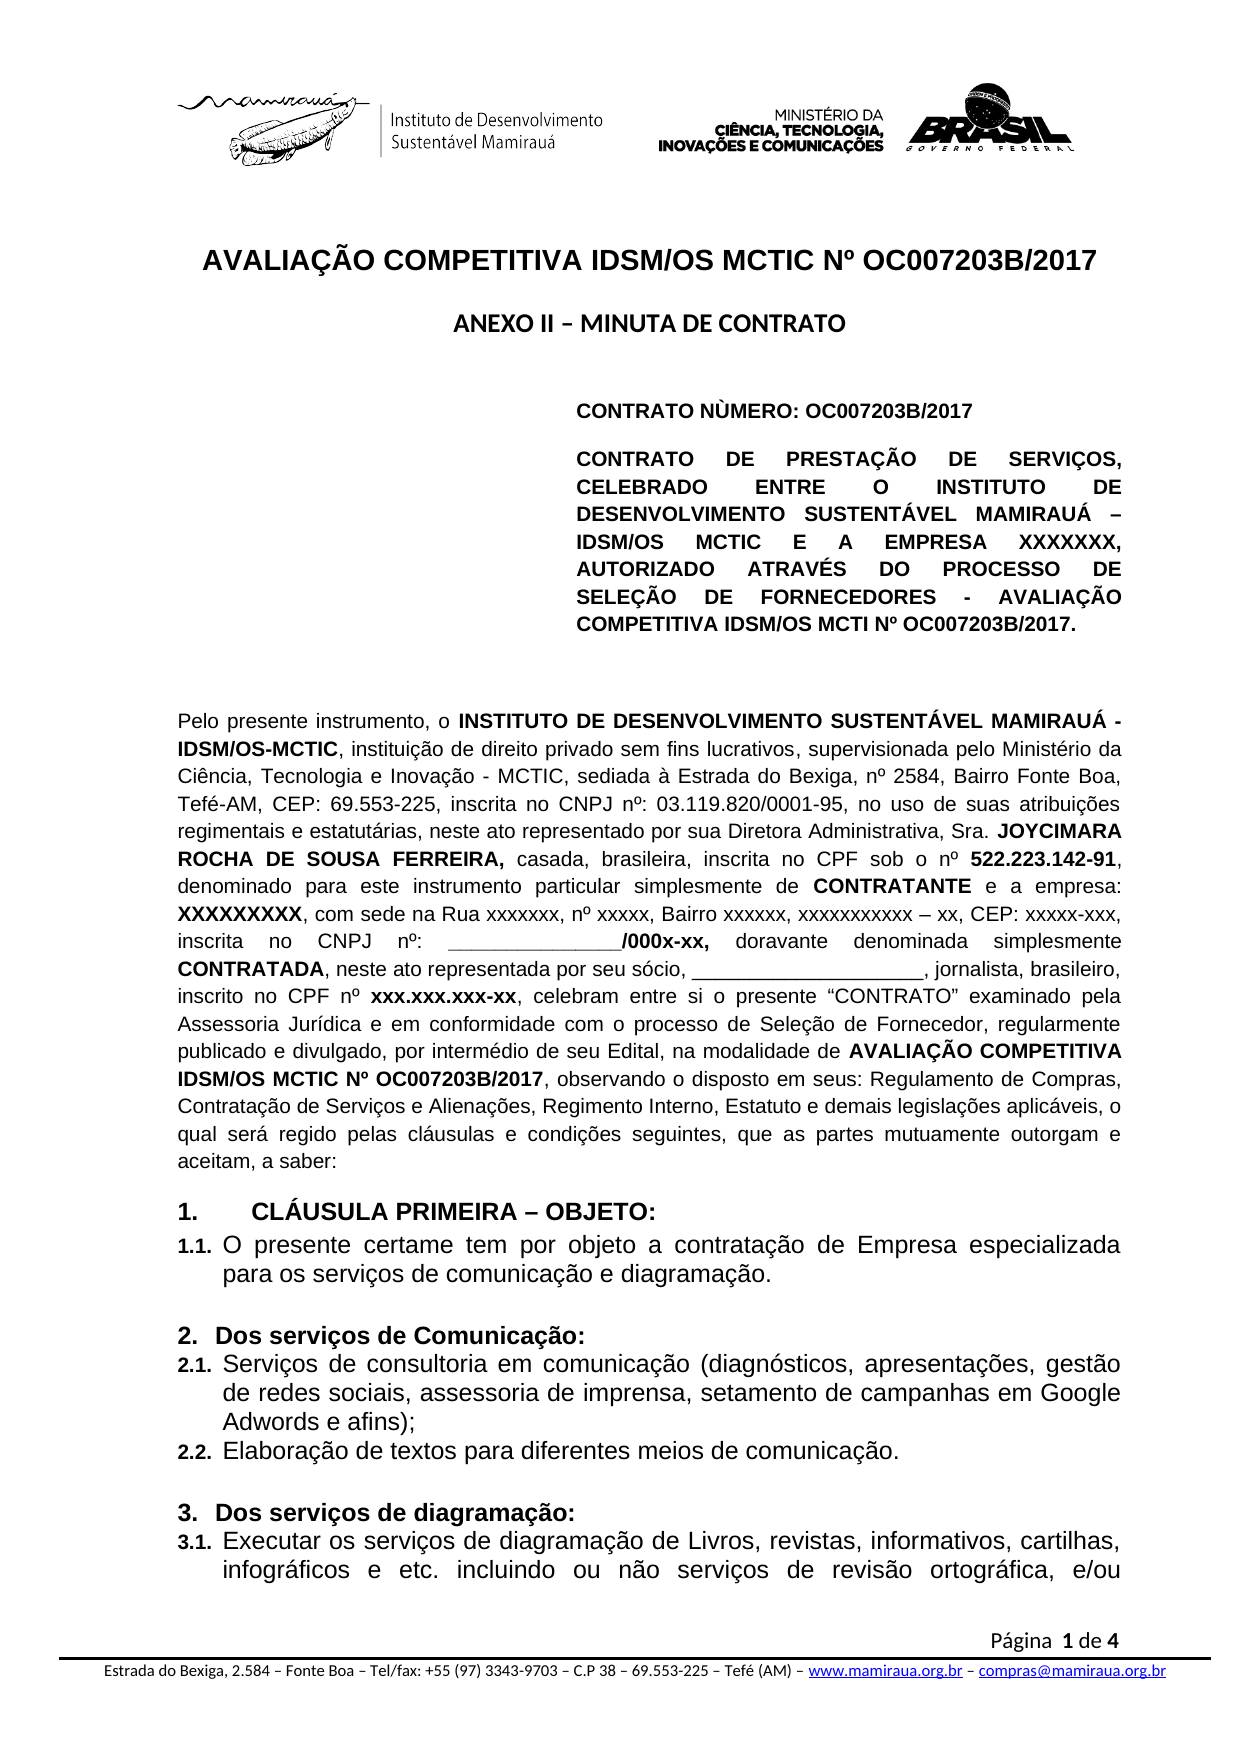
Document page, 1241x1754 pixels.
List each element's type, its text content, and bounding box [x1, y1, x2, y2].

list Serviços de consultoria em comunicação (diagnósticos, apresentações, gestão de redes sociais, assessoria de imprensa, setamento de campanhas em Google Adwords e afins); [177, 1349, 1122, 1436]
text CONTRATO NÙMERO: OC007203B/2017 [576, 399, 1122, 423]
list CLÁUSULA PRIMEIRA – OBJETO: [177, 1197, 1122, 1226]
text Pelo presente instrumento, o INSTITUTO DE DESENVOLVIMENTO SUSTENTÁVEL MAMIRAUÁ - IDSM/OS-MCTIC, instituição de direito privado sem fins lucrativos, supervisionada pelo Ministério da Ciência, Tecnologia e Inovação - MCTIC, sediada à Estrada do Bexiga, nº 2584, Bairro Fonte Boa, Tefé-AM, CEP: 69.553-225, inscrita no CNPJ nº: 03.119.820/0001-95, no uso de suas atribuições regimentais e estatutárias, neste ato representado por sua Diretora Administrativa, Sra. JOYCIMARA ROCHA DE SOUSA FERREIRA, casada, brasileira, inscrita no CPF sob o nº 522.223.142-91, denominado para este instrumento particular simplesmente de CONTRATANTE e a empresa: XXXXXXXXX, com sede na Rua xxxxxxx, nº xxxxx, Bairro xxxxxx, xxxxxxxxxxx – xx, CEP: xxxxx-xxx, inscrita no CNPJ nº: _______________/000x-xx, doravante denominada simplesmente CONTRATADA, neste ato representada por seu sócio, ____________________, jornalista, brasileiro, inscrito no CPF nº xxx.xxx.xxx-xx, celebram entre si o presente “CONTRATO” examinado pela Assessoria Jurídica e em conformidade com o processo de Seleção de Fornecedor, regularmente publicado e divulgado, por intermédio de seu Edital, na modalidade de AVALIAÇÃO COMPETITIVA IDSM/OS MCTIC Nº OC007203B/2017, observando o disposto em seus: Regulamento de Compras, Contratação de Serviços e Alienações, Regimento Interno, Estatuto e demais legislações aplicáveis, o qual será regido pelas cláusulas e condições seguintes, que as partes mutuamente outorgam e aceitam, a saber: [177, 709, 1122, 1173]
list O presente certame tem por objeto a contratação de Empresa especializada para os serviços de comunicação e diagramação. [177, 1230, 1122, 1288]
picture [177, 73, 1082, 167]
subtitle ANEXO II – MINUTA DE CONTRATO [177, 306, 1122, 339]
text CONTRATO DE PRESTAÇÃO DE SERVIÇOS, CELEBRADO ENTRE O INSTITUTO DE DESENVOLVIMENTO SUSTENTÁVEL MAMIRAUÁ – IDSM/OS MCTIC E A EMPRESA XXXXXXX, AUTORIZADO ATRAVÉS DO PROCESSO DE SELEÇÃO DE FORNECEDORES - AVALIAÇÃO COMPETITIVA IDSM/OS MCTI Nº OC007203B/2017. [576, 447, 1122, 636]
list Dos serviços de diagramação: [177, 1497, 1122, 1526]
list Elaboração de textos para diferentes meios de comunicação. [177, 1436, 1122, 1464]
list Dos serviços de Comunicação: [177, 1321, 1122, 1349]
text AVALIAÇÃO COMPETITIVA IDSM/OS MCTIC Nº OC007203B/2017 [177, 243, 1122, 276]
